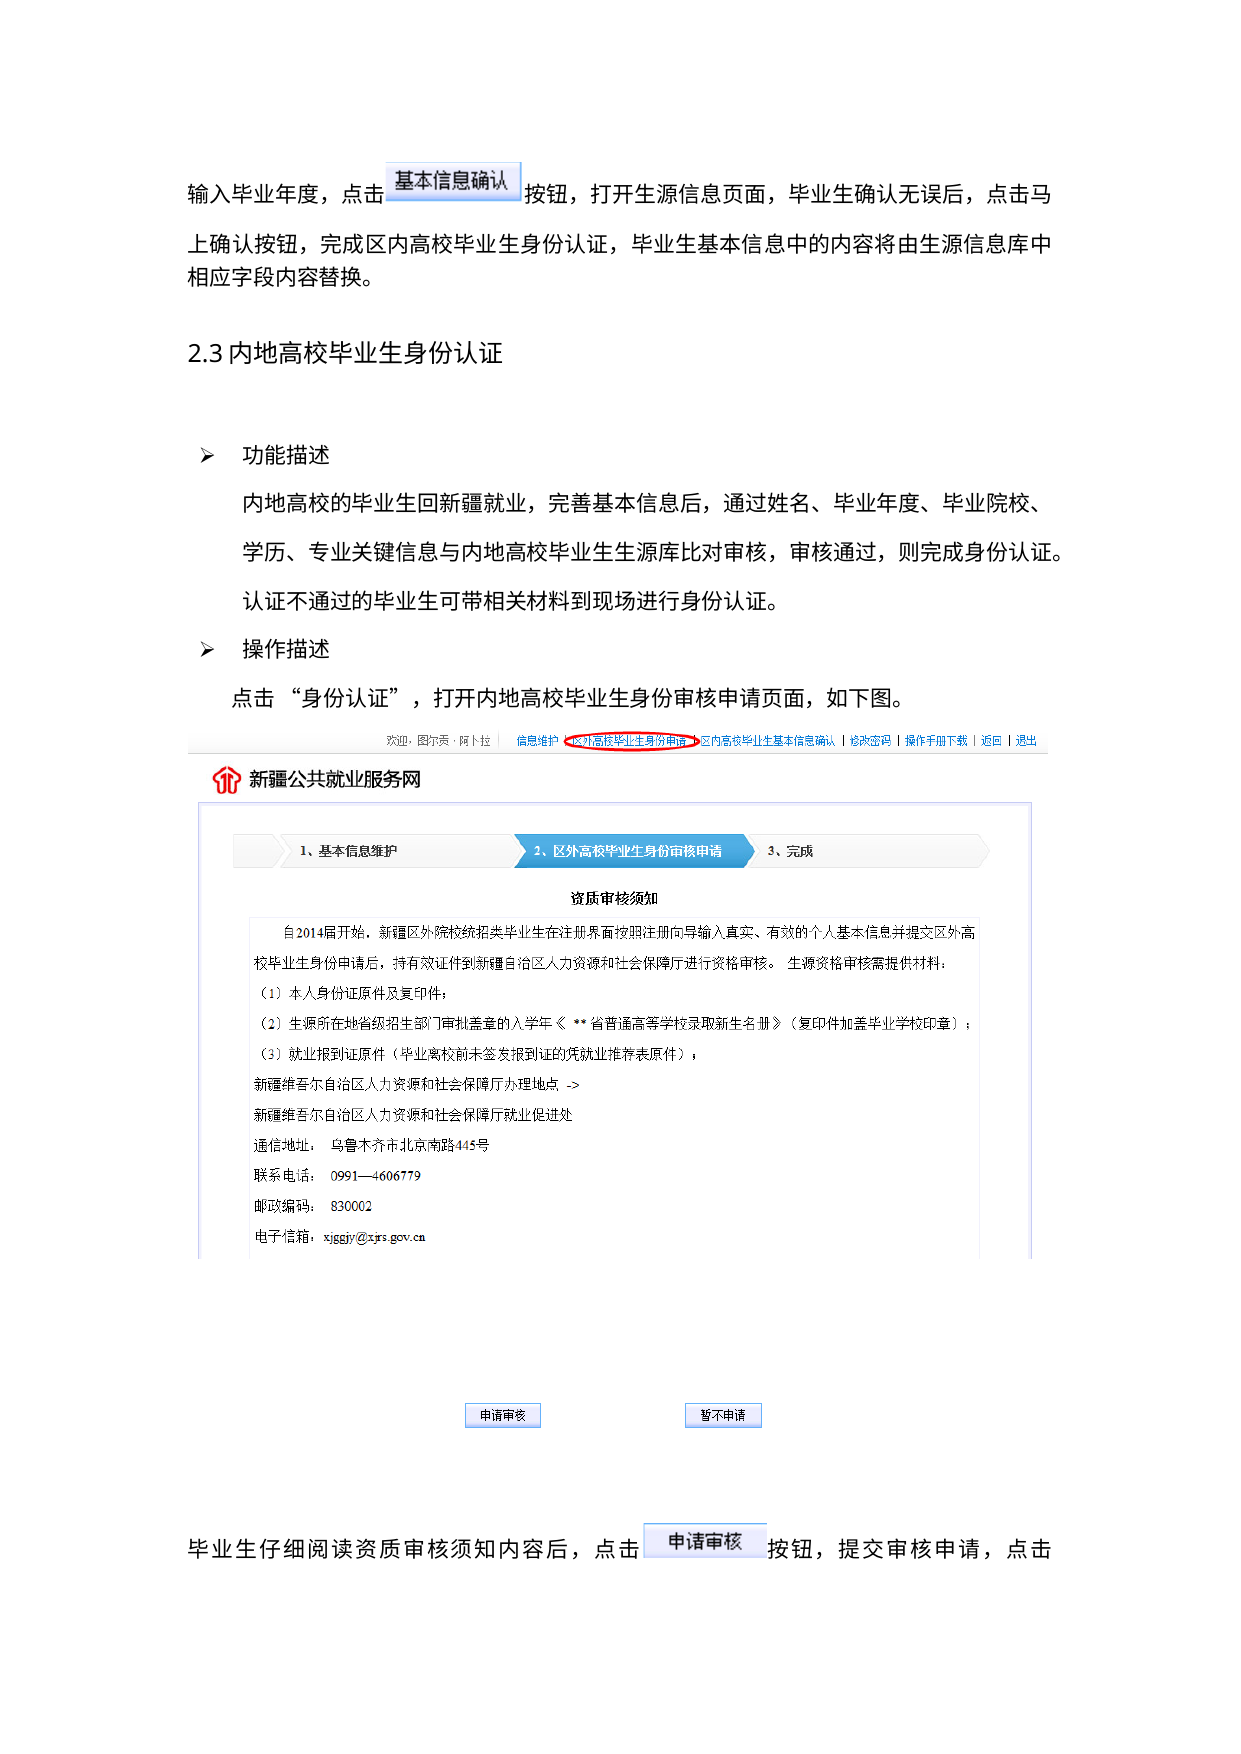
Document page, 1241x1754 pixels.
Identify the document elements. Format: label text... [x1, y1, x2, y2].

list 操作描述 [198, 632, 1053, 664]
picture [643, 1523, 767, 1558]
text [187, 1523, 1053, 1588]
text 点击 “身份认证”，打开内地高校毕业生身份审核申请页面，如下图。 [187, 680, 1053, 713]
picture [385, 162, 525, 203]
text 内地高校的毕业生回新疆就业，完善基本信息后，通过姓名、毕业年度、毕业院校、学历、专业关键信息与内地高校毕业生生源库比对审核，审核通过，则完成身份认证。认证不通过的毕业生可带相关材料到现场进行身份认证。 [242, 486, 1053, 616]
subtitle 2.3内地高校毕业生身份认证 [187, 319, 1053, 384]
list 功能描述 [198, 438, 1053, 470]
text 输入毕业年度，点击按钮，打开生源信息页面，毕业生确认无误后，点击马上确认按钮，完成区内高校毕业生身份认证，毕业生基本信息中的内容将由生源信息库中相应字段内容替换。 [187, 162, 1053, 292]
picture [188, 728, 1053, 1259]
picture [209, 1294, 1032, 1463]
